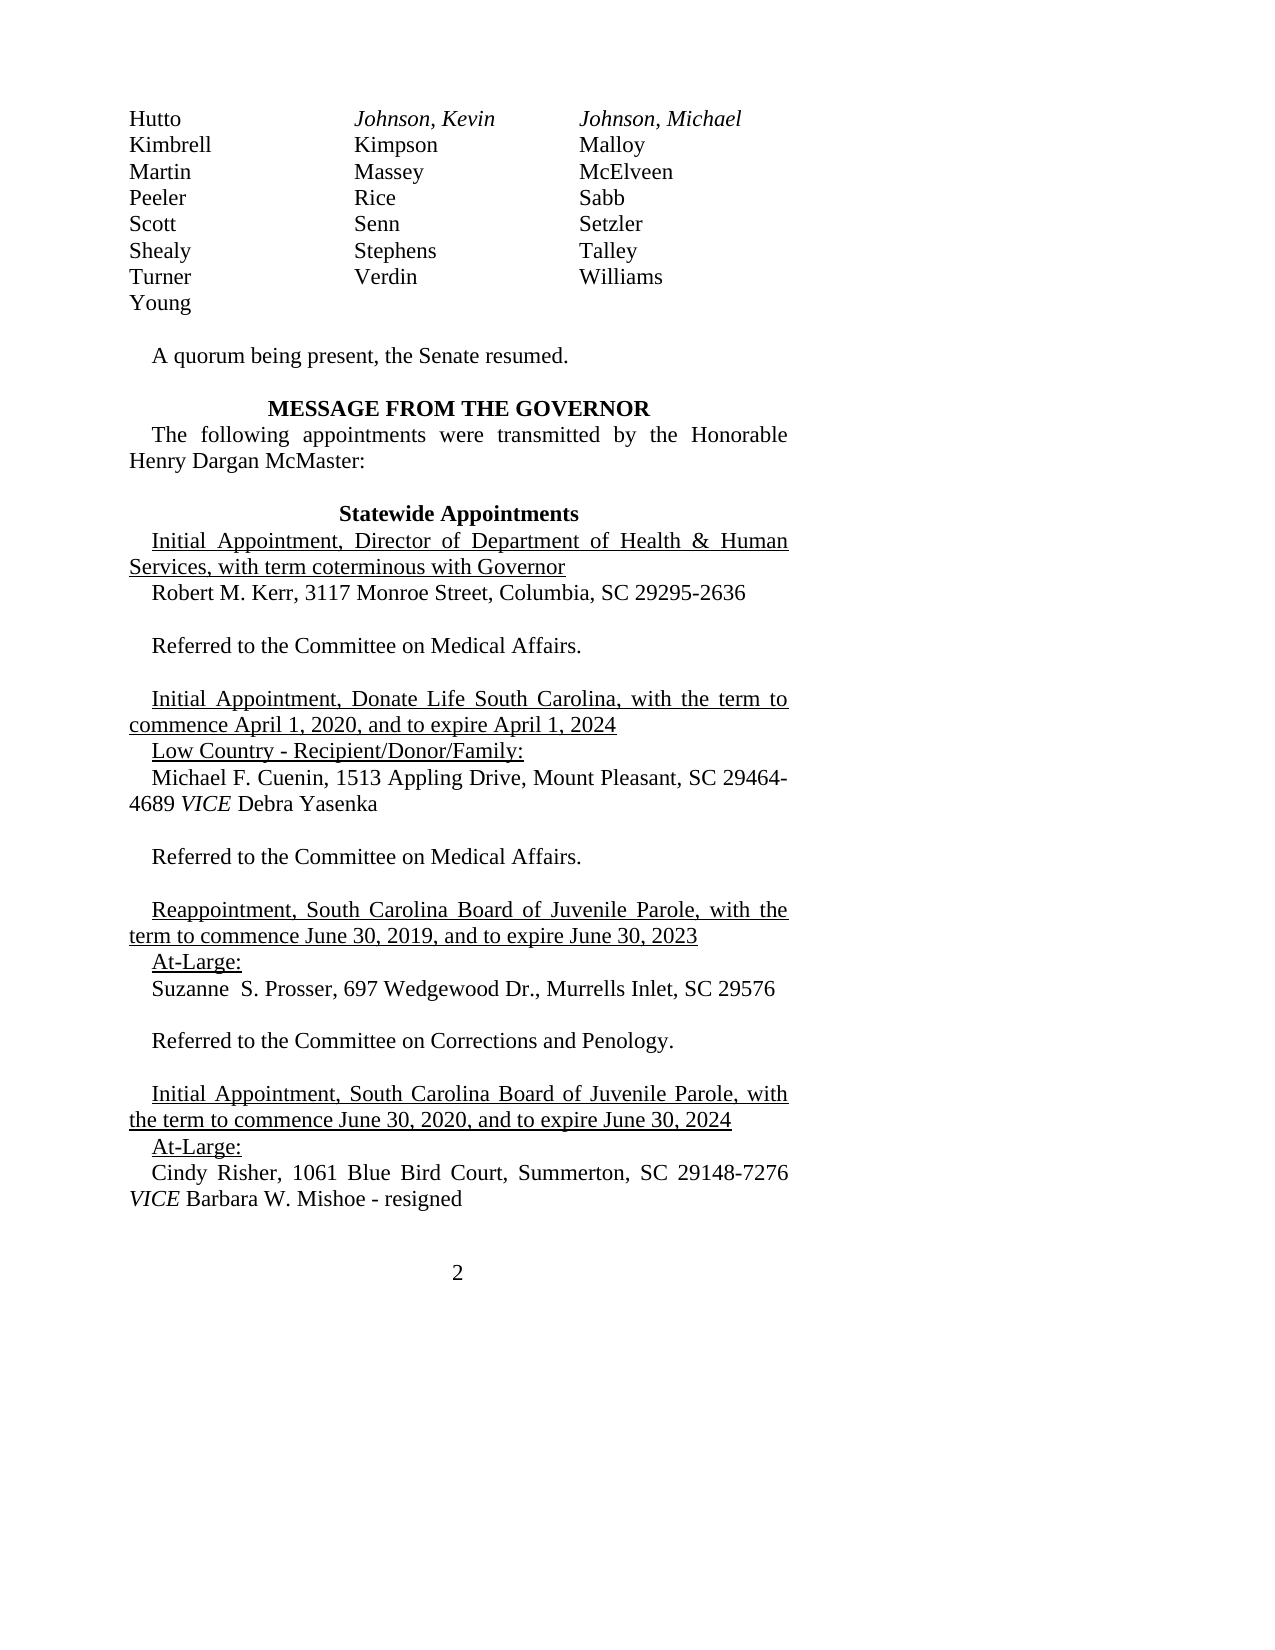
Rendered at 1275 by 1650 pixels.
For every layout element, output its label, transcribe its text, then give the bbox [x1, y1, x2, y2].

text Initial Appointment, Director of Department of Health & Human Services, with term coterminous with Governor [129, 527, 789, 579]
text Initial Appointment, South Carolina Board of Juvenile Parole, with the term to commence June 30, 2020, and to expire June 30, 2024 [129, 1080, 789, 1133]
text Cindy Risher, 1061 Blue Bird Court, Summerton, SC 29148-7276 VICE Barbara W. Mishoe - resigned [129, 1159, 789, 1212]
text Referred to the Committee on Medical Affairs. [129, 843, 789, 869]
text Martin Massey McElveen [129, 158, 789, 184]
text MESSAGE FROM THE GOVERNOR [129, 395, 789, 421]
text Peeler Rice Sabb [129, 184, 789, 210]
text At-Large: [129, 948, 789, 975]
text At-Large: [129, 1133, 789, 1159]
text Reappointment, South Carolina Board of Juvenile Parole, with the term to commence June 30, 2019, and to expire June 30, 2023 [129, 896, 789, 948]
text Scott Senn Setzler [129, 210, 789, 237]
text Young [129, 289, 789, 316]
text The following appointments were transmitted by the Honorable Henry Dargan McMaster: [129, 421, 789, 474]
text Initial Appointment, Donate Life South Carolina, with the term to commence April 1, 2020, and to expire April 1, 2024 [129, 685, 789, 737]
text Robert M. Kerr, 3117 Monroe Street, Columbia, SC 29295-2636 [129, 579, 789, 606]
text Suzanne S. Prosser, 697 Wedgewood Dr., Murrells Inlet, SC 29576 [129, 975, 789, 1001]
text Referred to the Committee on Corrections and Penology. [129, 1027, 789, 1054]
text Michael F. Cuenin, 1513 Appling Drive, Mount Pleasant, SC 29464-4689 VICE Debra Yasenka [129, 764, 789, 817]
text Shealy Stephens Talley [129, 237, 789, 263]
text Low Country - Recipient/Donor/Family: [129, 737, 789, 764]
text A quorum being present, the Senate resumed. [129, 342, 789, 368]
text Kimbrell Kimpson Malloy [129, 131, 789, 158]
text Turner Verdin Williams [129, 263, 789, 289]
text Referred to the Committee on Medical Affairs. [129, 632, 789, 658]
text Statewide Appointments [129, 500, 789, 527]
text Hutto Johnson, Kevin Johnson, Michael [129, 105, 789, 131]
